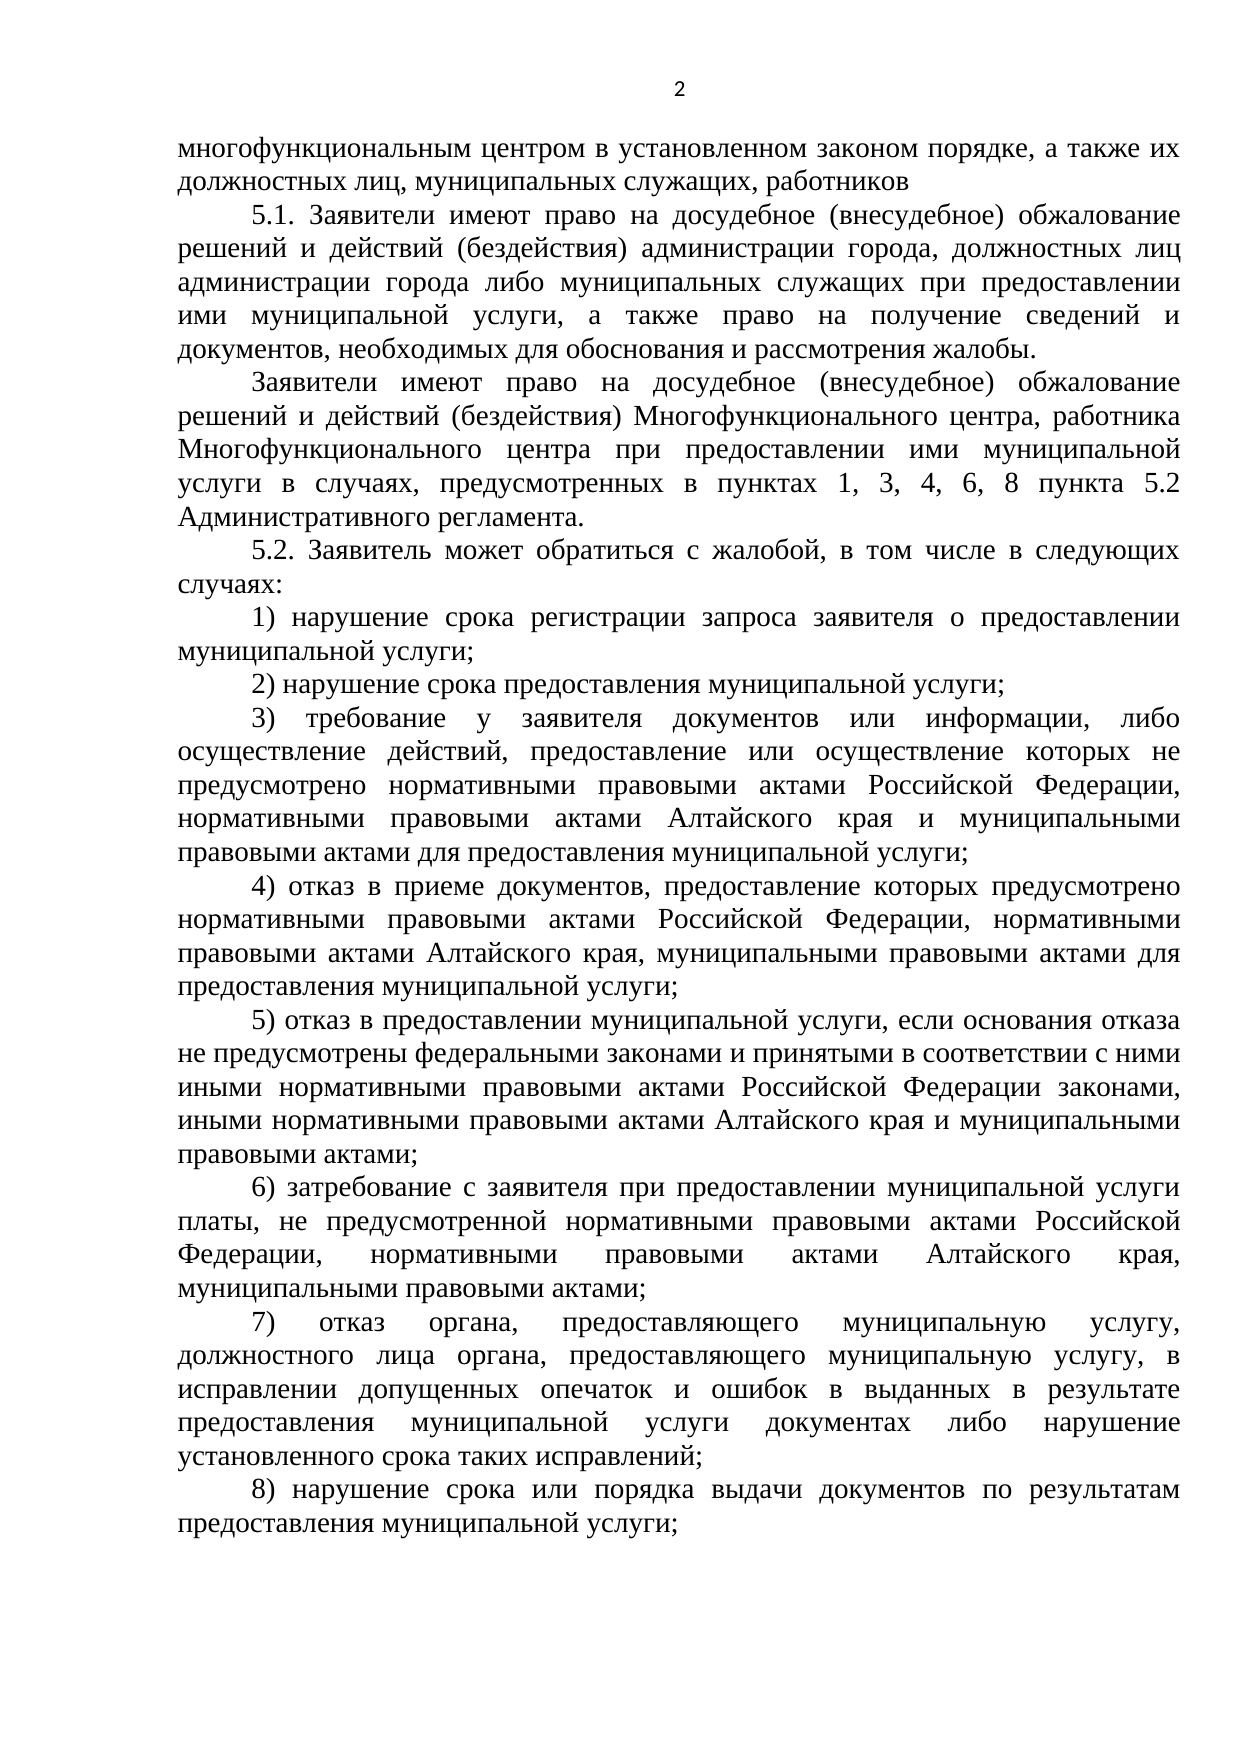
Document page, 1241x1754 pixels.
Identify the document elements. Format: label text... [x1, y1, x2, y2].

text 8) нарушение срока или порядка выдачи документов по результатам предоставления муниципальной услуги; [177, 1471, 1181, 1538]
text 5) отказ в предоставлении муниципальной услуги, если основания отказа не предусмотрены федеральными законами и принятыми в соответствии с ними иными нормативными правовыми актами Российской Федерации законами, иными нормативными правовыми актами Алтайского края и муниципальными правовыми актами; [177, 1002, 1181, 1169]
text 1) нарушение срока регистрации запроса заявителя о предоставлении муниципальной услуги; [177, 599, 1181, 666]
text Заявители имеют право на досудебное (внесудебное) обжалование решений и действий (бездействия) Многофункционального центра, работника Многофункционального центра при предоставлении ими муниципальной услуги в случаях, предусмотренных в пунктах 1, 3, 4, 6, 8 пункта 5.2 Административного регламента. [177, 364, 1181, 532]
text 4) отказ в приеме документов, предоставление которых предусмотрено нормативными правовыми актами Российской Федерации, нормативными правовыми актами Алтайского края, муниципальными правовыми актами для предоставления муниципальной услуги; [177, 868, 1181, 1002]
text 6) затребование с заявителя при предоставлении муниципальной услуги платы, не предусмотренной нормативными правовыми актами Российской Федерации, нормативными правовыми актами Алтайского края, муниципальными правовыми актами; [177, 1169, 1181, 1304]
text 5.1. Заявители имеют право на досудебное (внесудебное) обжалование решений и действий (бездействия) администрации города, должностных лиц администрации города либо муниципальных служащих при предоставлении ими муниципальной услуги, а также право на получение сведений и документов, необходимых для обоснования и рассмотрения жалобы. [177, 197, 1181, 364]
text 3) требование у заявителя документов или информации, либо осуществление действий, предоставление или осуществление которых не предусмотрено нормативными правовыми актами Российской Федерации, нормативными правовыми актами Алтайского края и муниципальными правовыми актами для предоставления муниципальной услуги; [177, 700, 1181, 868]
text 2) нарушение срока предоставления муниципальной услуги; [177, 666, 1181, 700]
text 5.2. Заявитель может обратиться с жалобой, в том числе в следующих случаях: [177, 532, 1181, 599]
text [177, 130, 1181, 197]
text 7) отказ органа, предоставляющего муниципальную услугу, должностного лица органа, предоставляющего муниципальную услугу, в исправлении допущенных опечаток и ошибок в выданных в результате предоставления муниципальной услуги документах либо нарушение установленного срока таких исправлений; [177, 1304, 1181, 1471]
